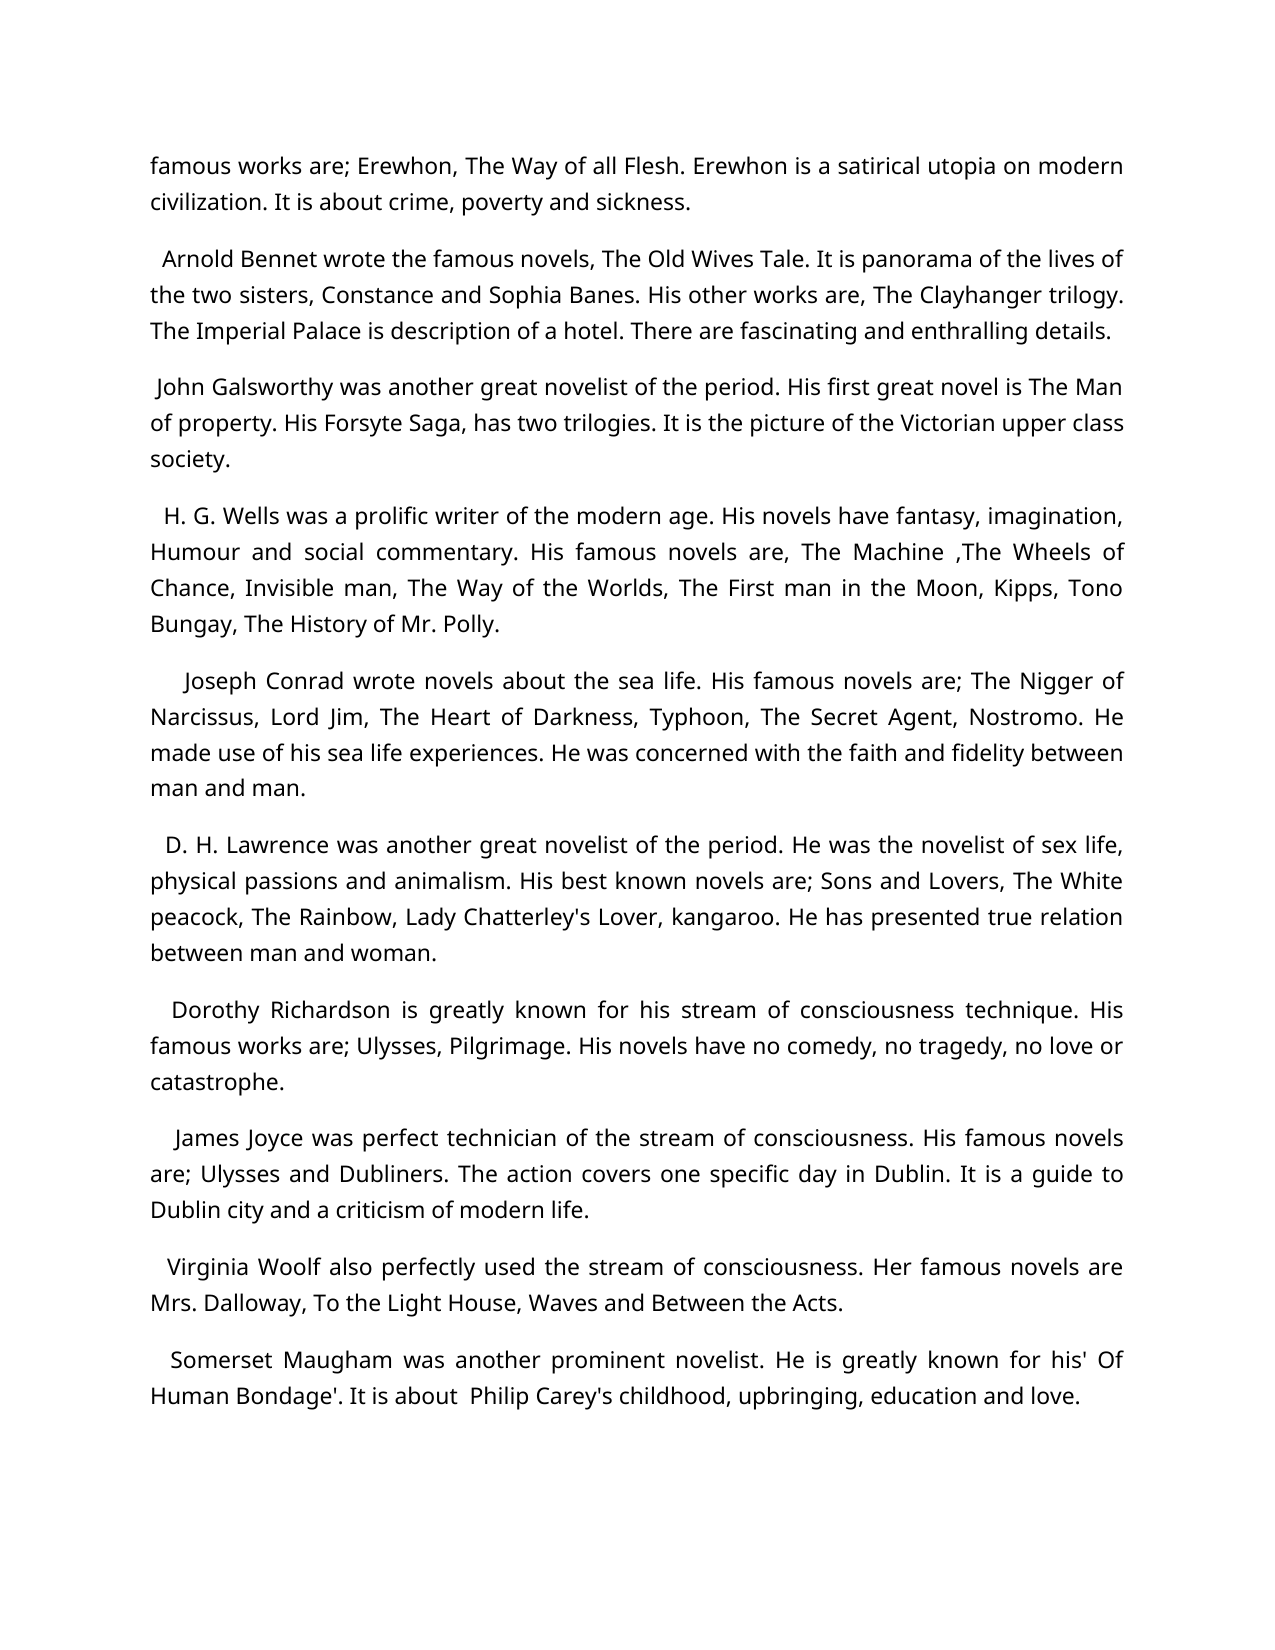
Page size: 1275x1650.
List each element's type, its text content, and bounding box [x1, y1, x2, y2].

text John Galsworthy was another great novelist of the period. His first great novel is The Man of property. His Forsyte Saga, has two trilogies. It is the picture of the Victorian upper class society. [150, 371, 1125, 474]
text Arnold Bennet wrote the famous novels, The Old Wives Tale. It is panorama of the lives of the two sisters, Constance and Sophia Banes. His other works are, The Clayhanger trilogy. The Imperial Palace is description of a hotel. There are fascinating and enthralling details. [150, 243, 1125, 346]
text D. H. Lawrence was another great novelist of the period. He was the novelist of sex life, physical passions and animalism. His best known novels are; Sons and Lovers, The White peacock, The Rainbow, Lady Chatterley's Lover, kangaroo. He has presented true relation between man and woman. [150, 829, 1125, 968]
text James Joyce was perfect technician of the stream of consciousness. His famous novels are; Ulysses and Dubliners. The action covers one specific day in Dublin. It is a guide to Dublin city and a criticism of modern life. [150, 1122, 1125, 1226]
text Dorothy Richardson is greatly known for his stream of consciousness technique. His famous works are; Ulysses, Pilgrimage. His novels have no comedy, no tragedy, no love or catastrophe. [150, 994, 1125, 1097]
text Virginia Woolf also perfectly used the stream of consciousness. Her famous novels are Mrs. Dalloway, To the Light House, Waves and Between the Acts. [150, 1251, 1125, 1318]
text Somerset Maugham was another prominent novelist. He is greatly known for his' Of Human Bondage'. It is about Philip Carey's childhood, upbringing, education and love. [150, 1344, 1125, 1411]
text Joseph Conrad wrote novels about the sea life. His famous novels are; The Nigger of Narcissus, Lord Jim, The Heart of Darkness, Typhoon, The Secret Agent, Nostromo. He made use of his sea life experiences. He was concerned with the faith and fidelity between man and man. [150, 664, 1125, 804]
text H. G. Wells was a prolific writer of the modern age. His novels have fantasy, imagination, Humour and social commentary. His famous novels are, The Machine ,The Wheels of Chance, Invisible man, The Way of the Worlds, The First man in the Moon, Kipps, Tono Bungay, The History of Mr. Polly. [150, 500, 1125, 639]
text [150, 150, 1125, 217]
